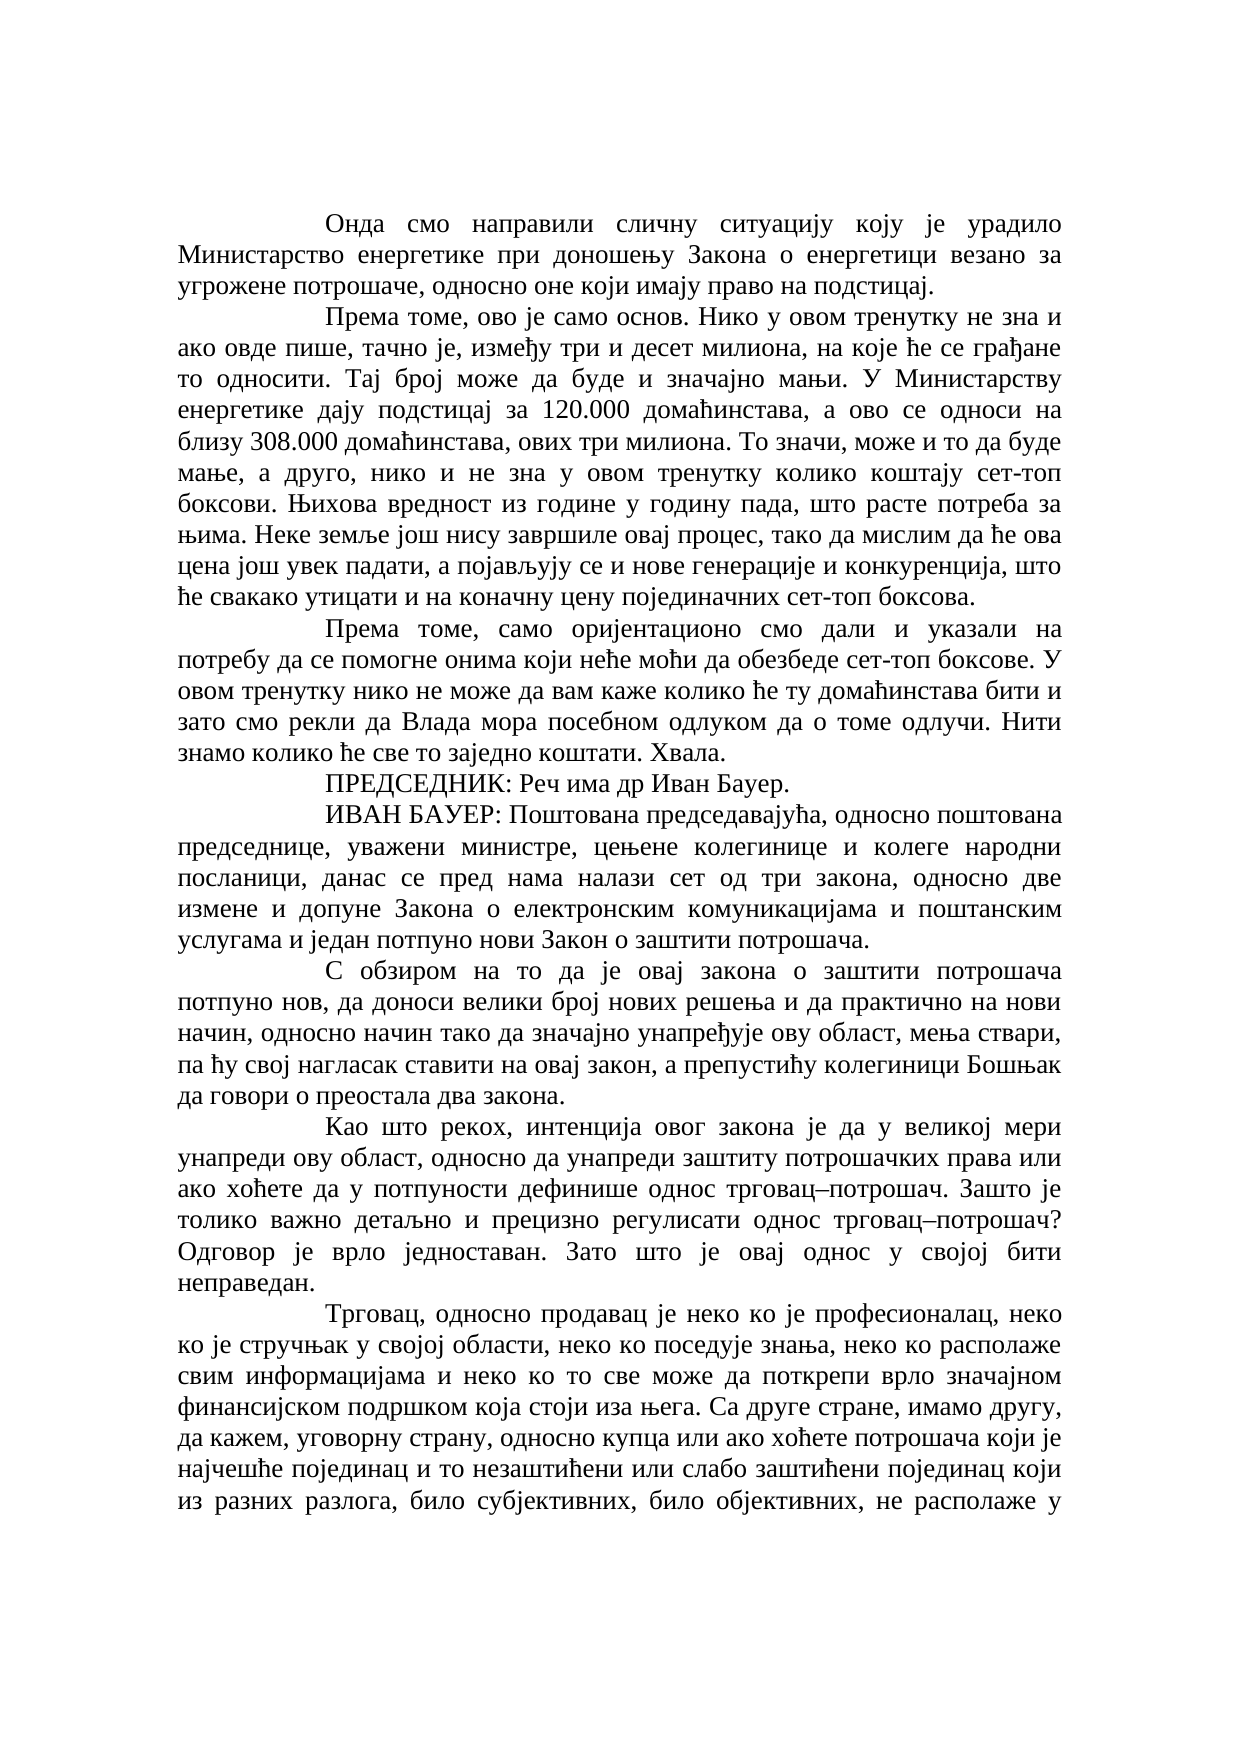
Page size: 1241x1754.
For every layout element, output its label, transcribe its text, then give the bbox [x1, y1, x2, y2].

text С обзиром на то да је овај закона о заштити потрошача потпуно нов, да доноси велики број нових решења и да практично на нови начин, односно начин тако да значајно унапређује ову област, мења ствари, па ћу свој нагласак ставити на овај закон, а препустићу колегиници Бошњак да говори о преостала два закона. [177, 954, 1063, 1110]
text Према томе, само оријентационо смо дали и указали на потребу да се помогне онима који неће моћи да обезбеде сет-топ боксове. У овом тренутку нико не може да вам каже колико ће ту домаћинстава бити и зато смо рекли да Влада мора посебном одлуком да о томе одлучи. Нити знамо колико ће све то заједно коштати. Хвала. [177, 612, 1063, 767]
text ПРЕДСЕДНИК: Реч има др Иван Бауер. [177, 767, 1063, 798]
text Према томе, ово је само основ. Нико у овом тренутку не зна и ако овде пише, тачно је, између три и десет милиона, на које ће се грађане то односити. Тај број може да буде и значајно мањи. У Министарству енергетике дају подстицај за 120.000 домаћинстава, а ово се односи на близу 308.000 домаћинстава, ових три милиона. То значи, може и то да буде мање, а друго, нико и не зна у овом тренутку колико коштају сет-топ боксови. Њихова вредност из године у годину пада, што расте потреба за њима. Неке земље још нису завршиле овај процес, тако да мислим да ће ова цена још увек падати, а појављују се и нове генерације и конкуренција, што ће свакако утицати и на коначну цену појединачних сет-топ боксова. [177, 300, 1063, 612]
text Као што рекох, интенција овог закона је да у великој мери унапреди ову област, односно да унапреди заштиту потрошачких права или ако хоћете да у потпуности дефинише однос трговац–потрошач. Зашто је толико важно детаљно и прецизно регулисати однос трговац–потрошач? Одговор је врло једноставан. Зато што је овај однос у својој бити неправедан. [177, 1110, 1063, 1297]
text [177, 1297, 1063, 1515]
text Онда смо направили сличну ситуацију коју је урадило Министарство енергетике при доношењу Закона о енергетици везано за угрожене потрошаче, односно оне који имају право на подстицај. [177, 207, 1063, 300]
text ИВАН БАУЕР: Поштована председавајућа, односно поштована председнице, уважени министре, цењене колегинице и колеге народни посланици, данас се пред нама налази сет од три закона, односно две измене и допуне Закона о електронским комуникацијама и поштанским услугама и један потпуно нови Закон о заштити потрошача. [177, 798, 1063, 954]
